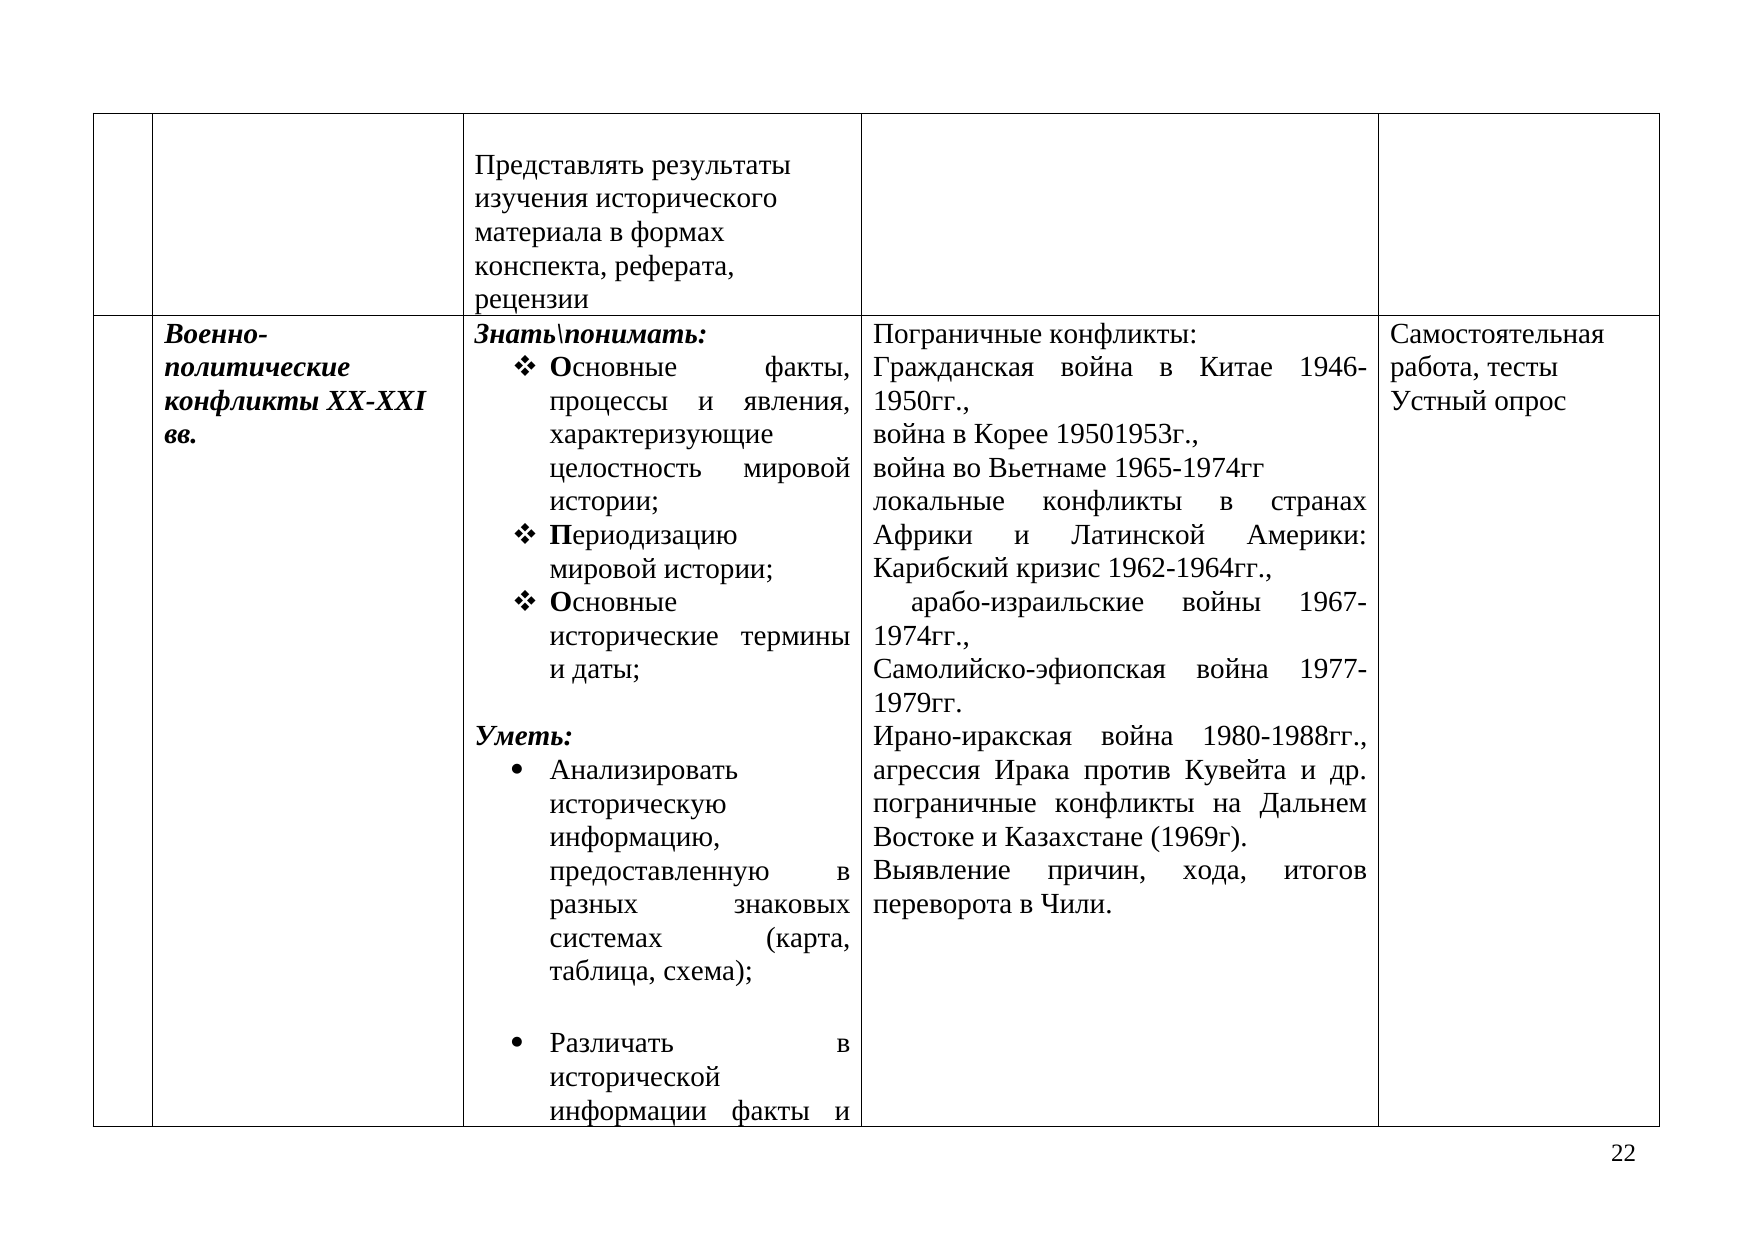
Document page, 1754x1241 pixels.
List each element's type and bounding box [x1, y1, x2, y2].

table_cell [1379, 114, 1659, 315]
table_cell [94, 316, 152, 1126]
table_cell [464, 114, 861, 315]
table_cell [94, 114, 152, 315]
table_cell [153, 114, 463, 315]
table_cell [862, 114, 1378, 315]
table_cell [1379, 316, 1659, 1126]
table_cell [153, 316, 463, 1126]
table_cell [464, 316, 861, 1126]
table_cell [862, 316, 1378, 1126]
